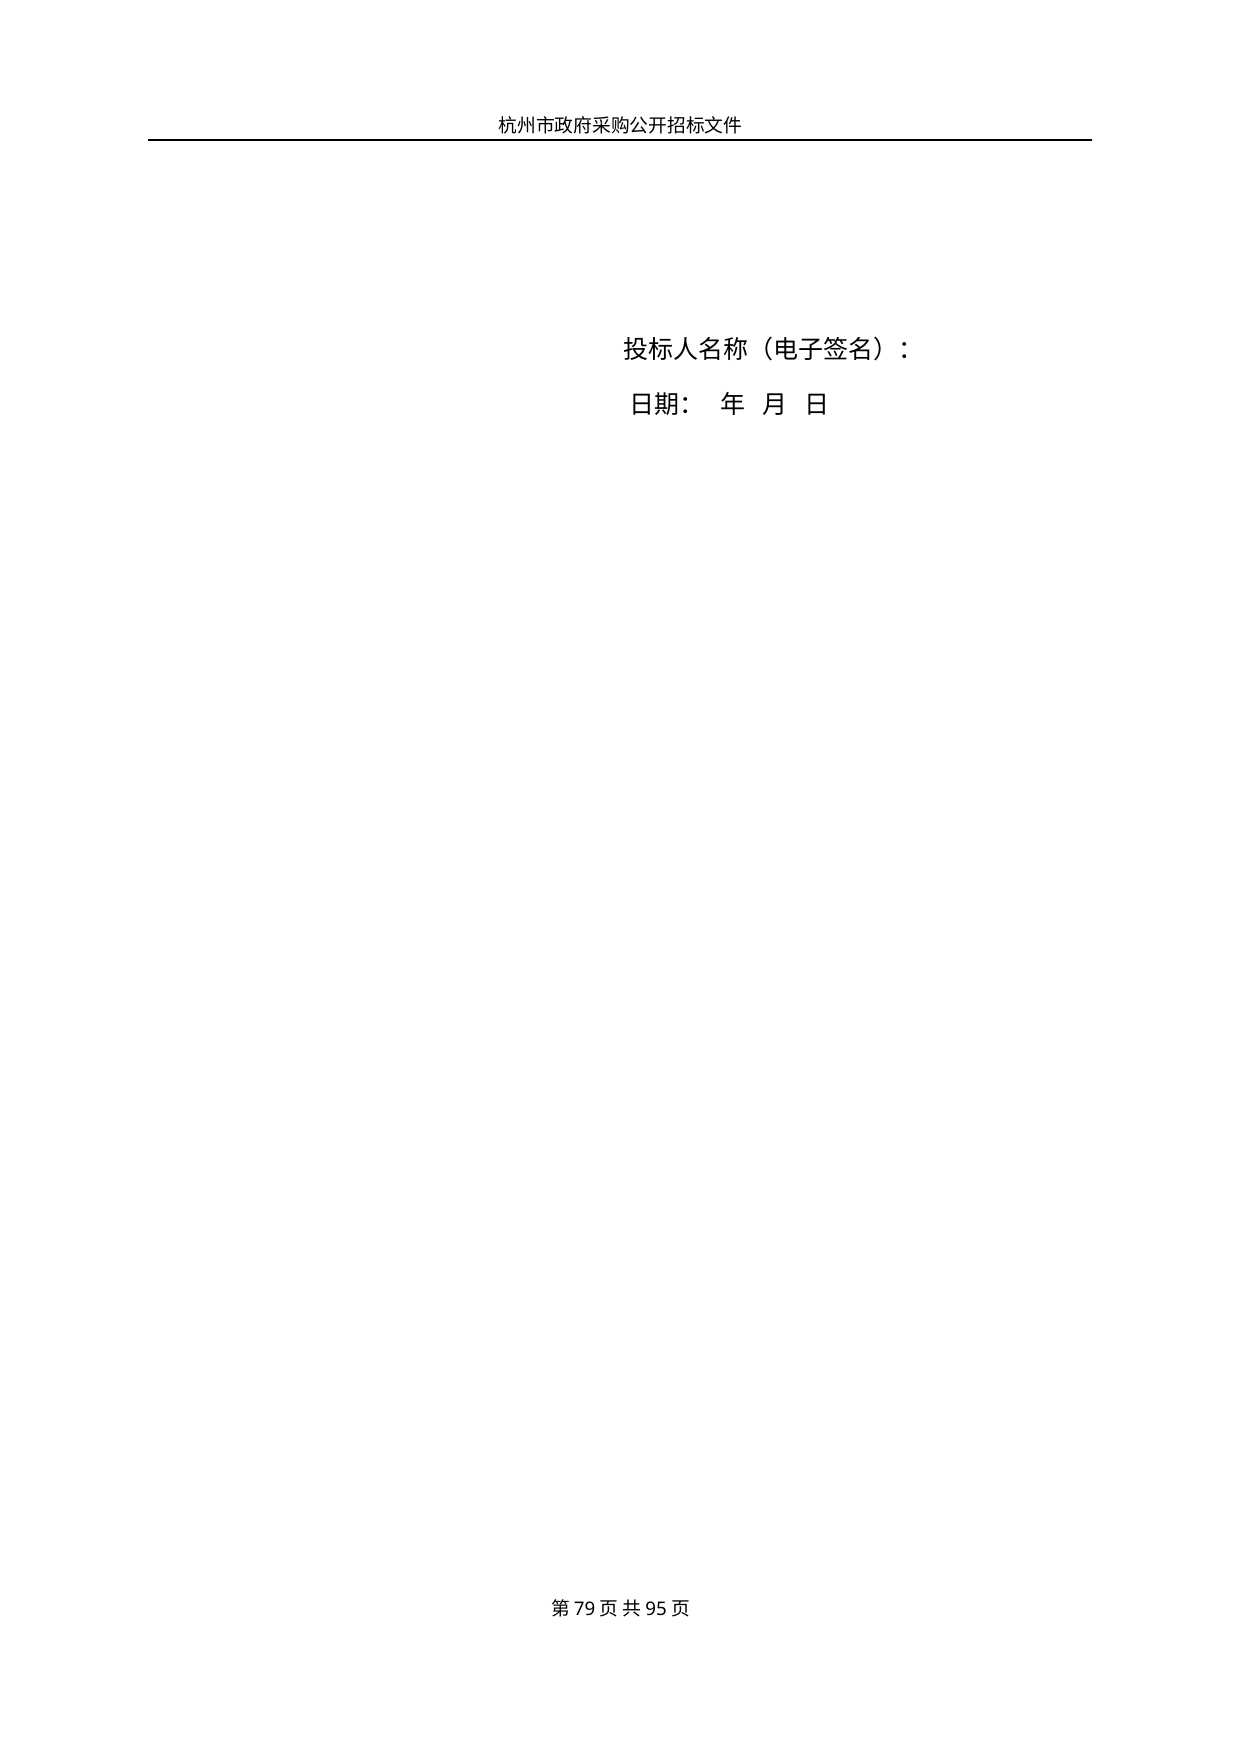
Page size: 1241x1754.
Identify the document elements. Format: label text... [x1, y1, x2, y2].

text 投标人名称（电子签名）： [148, 330, 976, 366]
text 日期： 年 月 日 [629, 384, 1092, 420]
